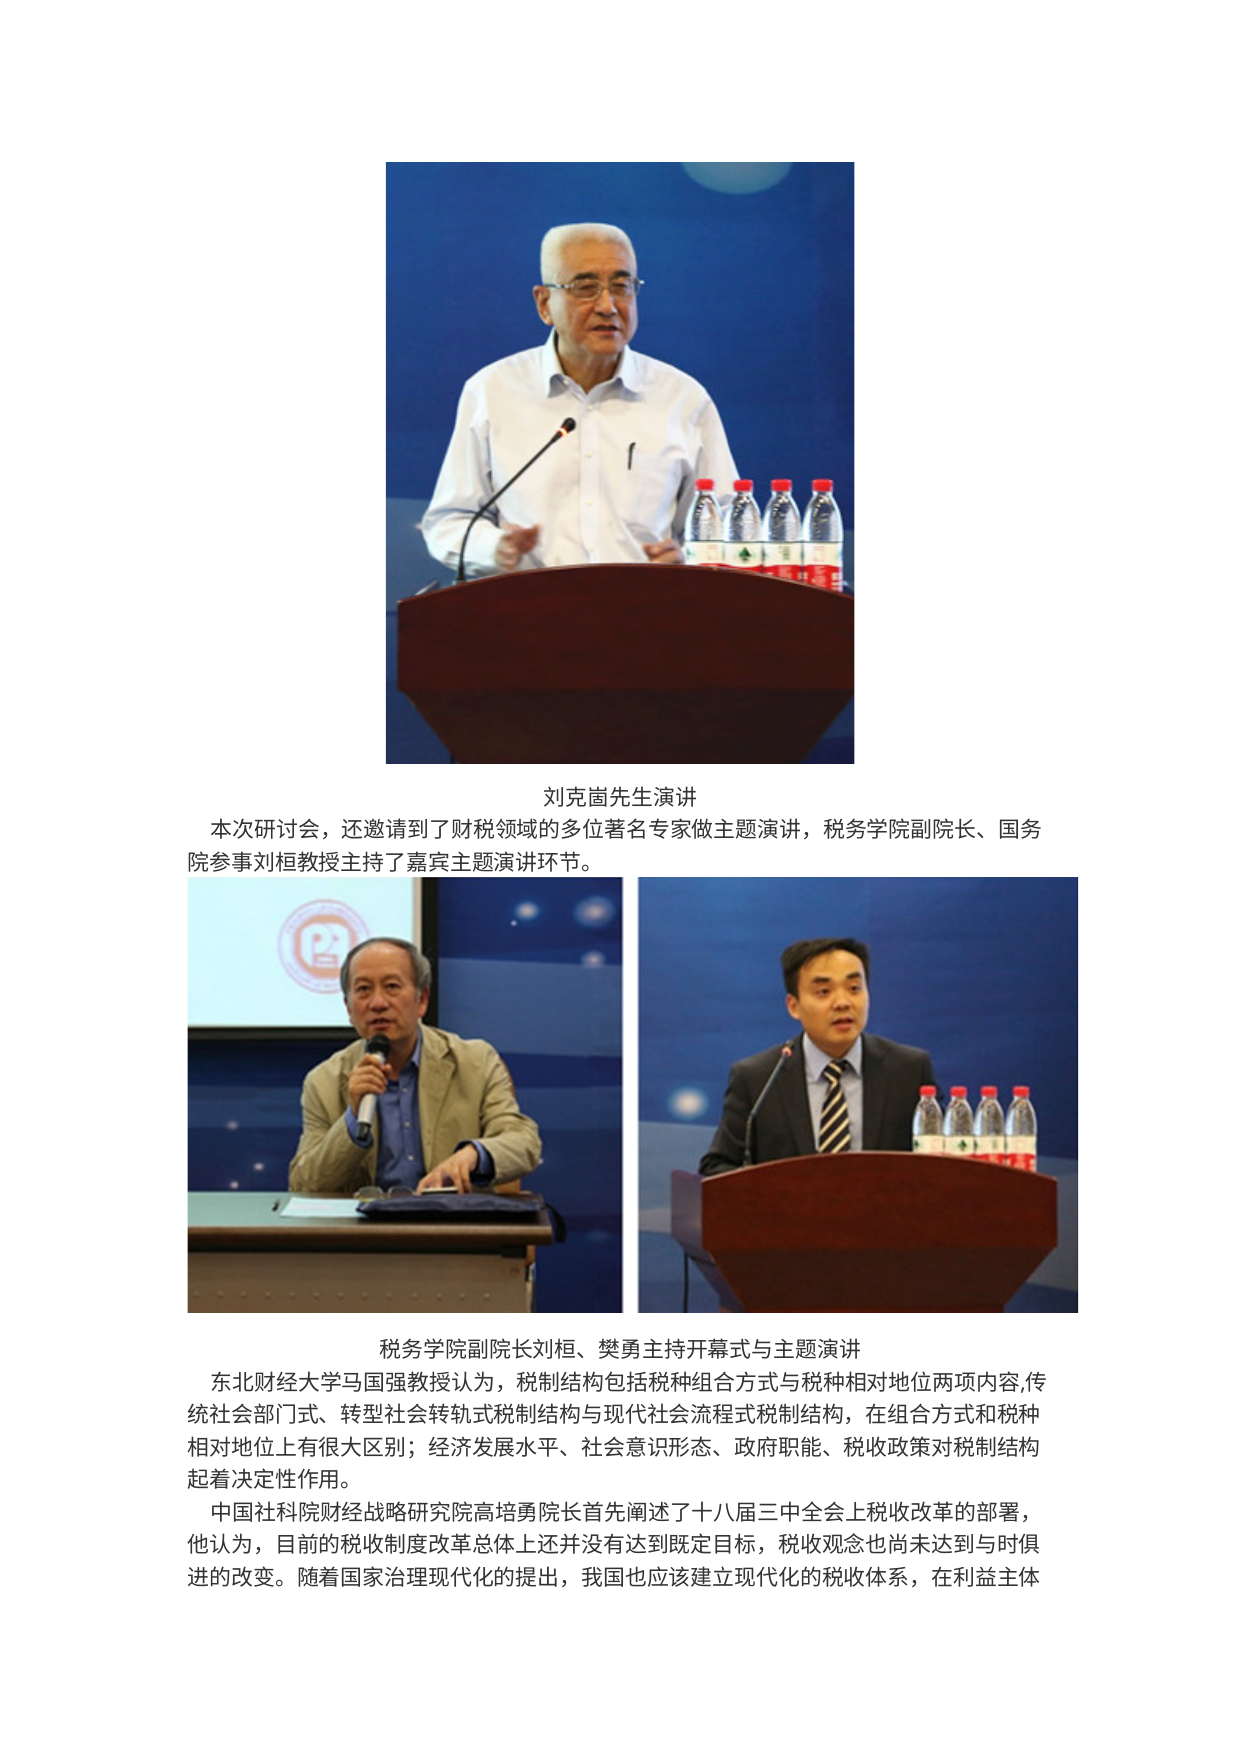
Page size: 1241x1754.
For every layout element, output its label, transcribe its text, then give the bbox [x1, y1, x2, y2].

picture [187, 877, 1079, 1313]
text 本次研讨会，还邀请到了财税领域的多位著名专家做主题演讲，税务学院副院长、国务院参事刘桓教授主持了嘉宾主题演讲环节。 [187, 812, 1053, 877]
picture [385, 162, 855, 764]
text 税务学院副院长刘桓、樊勇主持开幕式与主题演讲 [187, 1332, 1053, 1364]
text 东北财经大学马国强教授认为，税制结构包括税种组合方式与税种相对地位两项内容,传统社会部门式、转型社会转轨式税制结构与现代社会流程式税制结构，在组合方式和税种相对地位上有很大区别；经济发展水平、社会意识形态、政府职能、税收政策对税制结构起着决定性作用。 [187, 1364, 1053, 1494]
text 刘克崮先生演讲 [187, 779, 1053, 812]
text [187, 1494, 1053, 1592]
